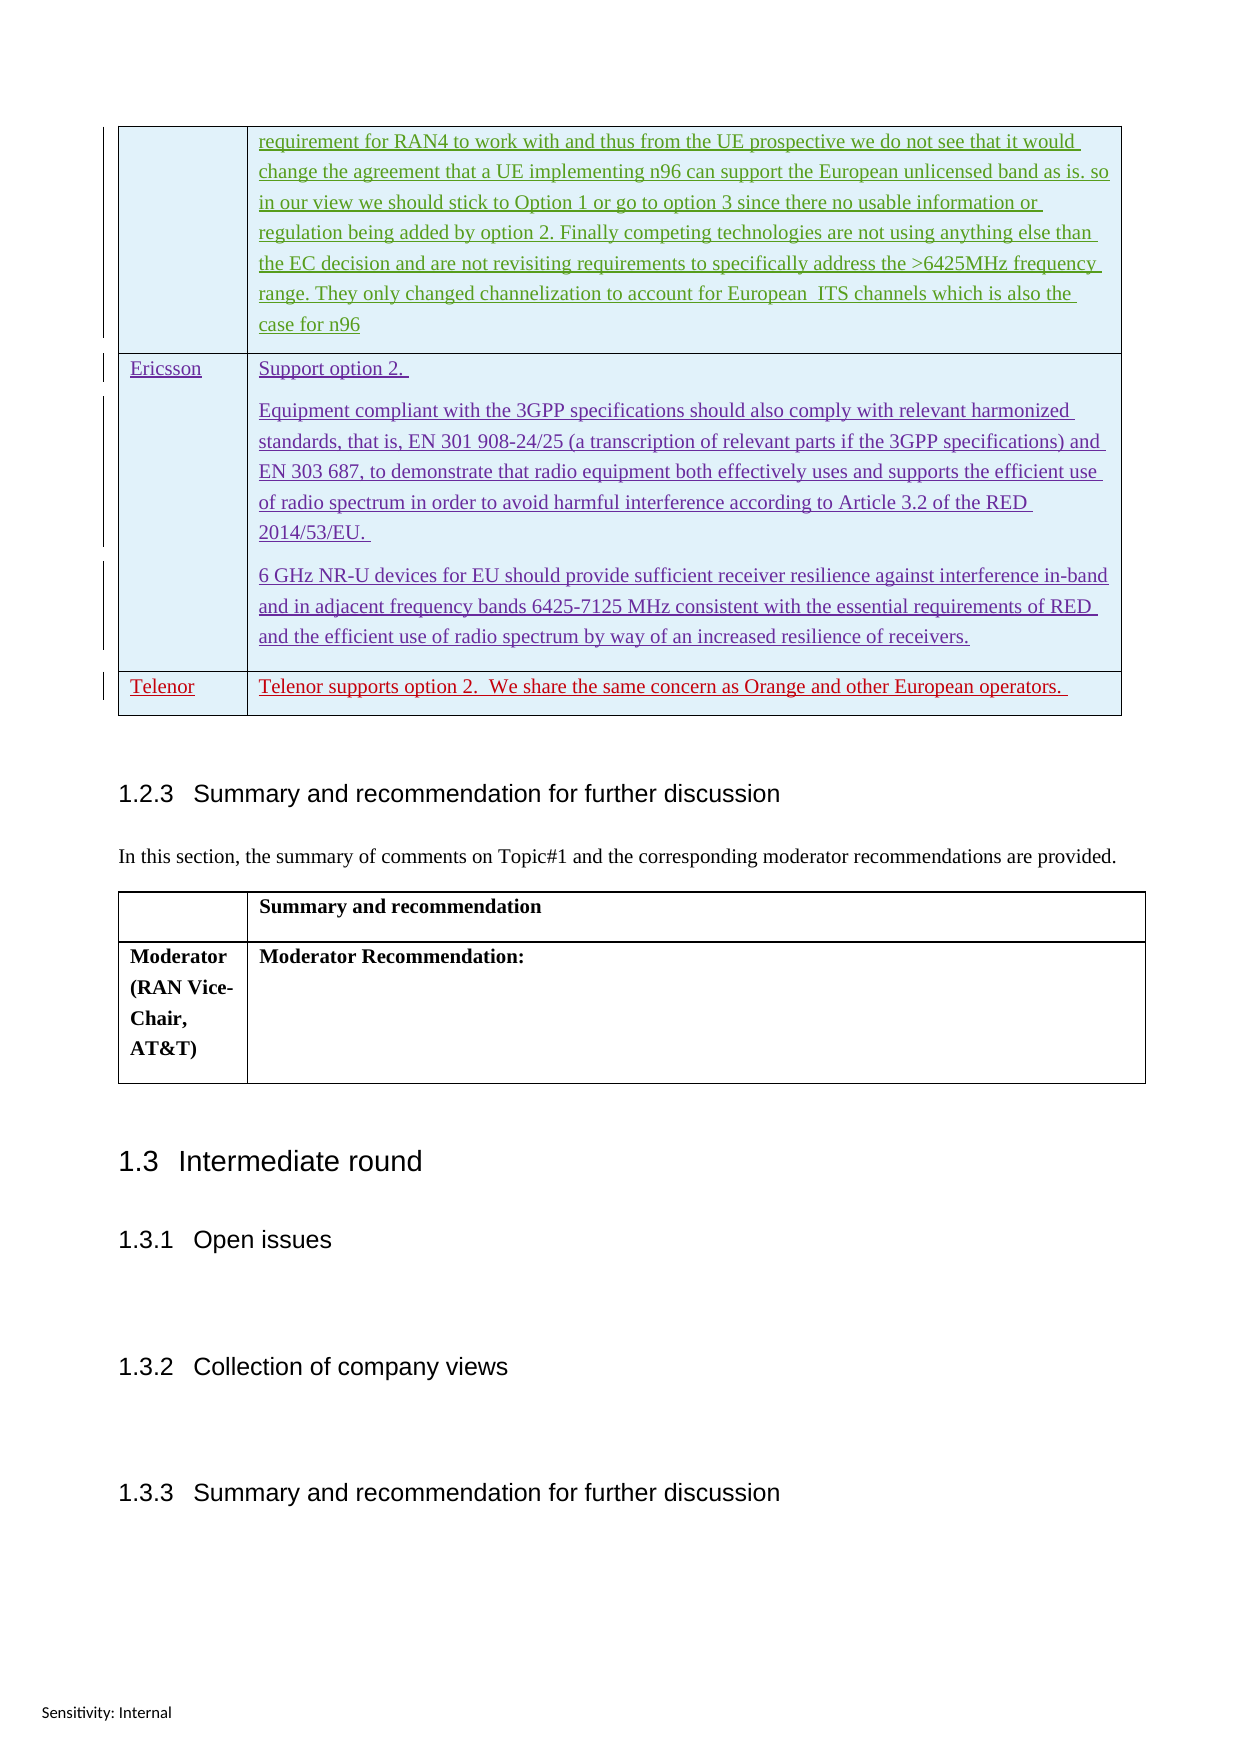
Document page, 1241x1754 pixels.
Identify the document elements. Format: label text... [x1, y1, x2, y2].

text In this section, the summary of comments on Topic#1 and the corresponding moderator recommendations are provided. [118, 842, 1122, 871]
table_header [119, 893, 247, 941]
subtitle Summary and recommendation for further discussion [118, 765, 1122, 821]
table_header Summary and recommendation [248, 893, 1145, 941]
table_cell Moderator (RAN Vice-Chair, AT&T) [119, 943, 247, 1083]
subtitle Collection of company views [118, 1338, 1122, 1394]
table_cell Moderator Recommendation: [248, 943, 1145, 1083]
subtitle Intermediate round [118, 1133, 1122, 1189]
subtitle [118, 1464, 1122, 1521]
subtitle Open issues [118, 1211, 1122, 1268]
